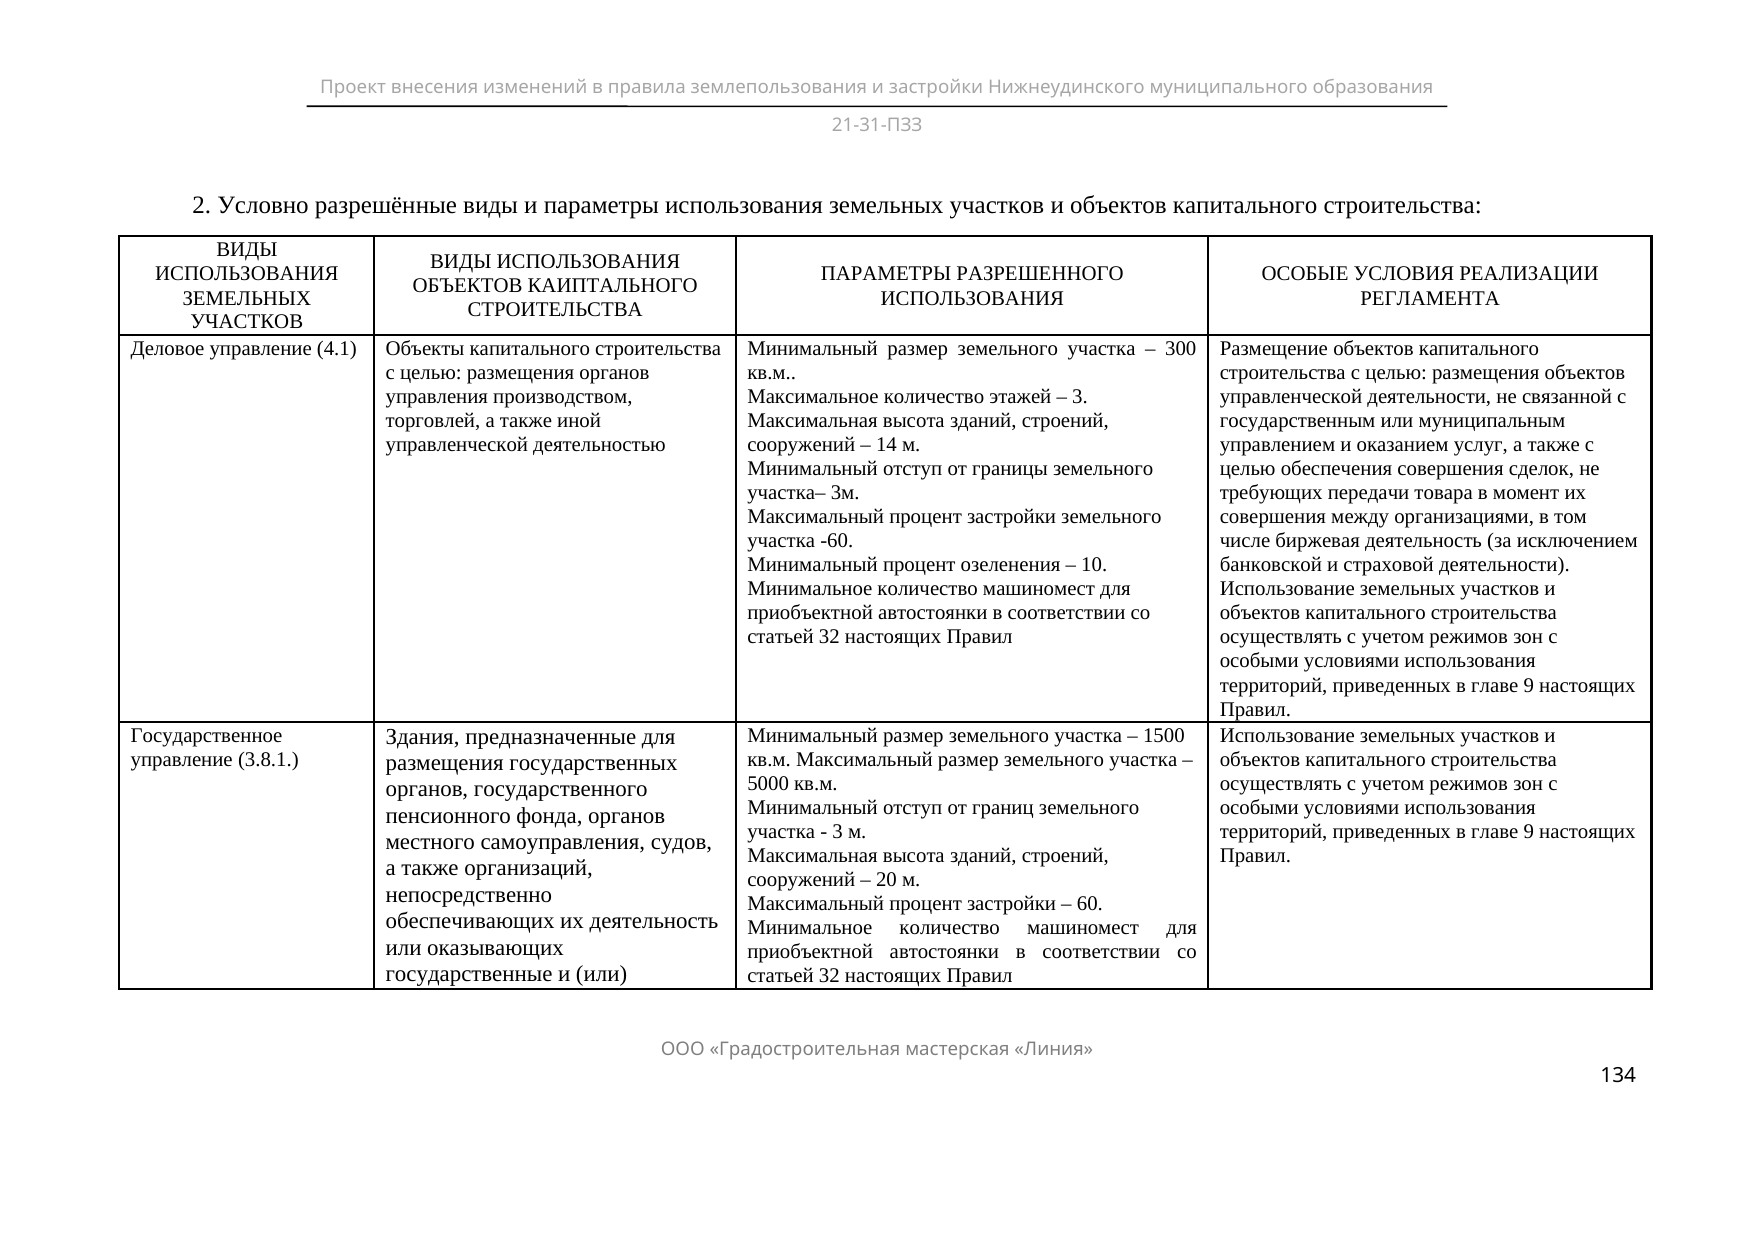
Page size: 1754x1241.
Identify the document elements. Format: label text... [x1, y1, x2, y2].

table_cell Минимальный размер земельного участка – 300 кв.м.. Максимальное количество этажей – 3. Максимальная высота зданий, строений, сооружений – 14 м. Минимальный отступ от границы земельного участка– 3м. Максимальный процент застройки земельного участка -60. Минимальный процент озеленения – 10. Минимальное количество машиномест для приобъектной автостоянки в соответствии со статьей 32 настоящих Правил [737, 336, 1207, 721]
table_header ПАРАМЕТРЫ РАЗРЕШЕННОГО ИСПОЛЬЗОВАНИЯ [737, 237, 1207, 333]
table_cell Деловое управление (4.1) [120, 336, 373, 721]
table_cell Размещение объектов капитального строительства с целью: размещения объектов управленческой деятельности, не связанной с государственным или муниципальным управлением и оказанием услуг, а также с целью обеспечения совершения сделок, не требующих передачи товара в момент их совершения между организациями, в том числе биржевая деятельность (за исключением банковской и страховой деятельности). Использование земельных участков и объектов капитального строительства осуществлять с учетом режимов зон с особыми условиями использования территорий, приведенных в главе 9 настоящих Правил. [1209, 336, 1650, 721]
table_header ОСОБЫЕ УСЛОВИЯ РЕАЛИЗАЦИИ РЕГЛАМЕНТА [1209, 237, 1650, 333]
table_header ВИДЫ ИСПОЛЬЗОВАНИЯ ОБЪЕКТОВ КАИПТАЛЬНОГО СТРОИТЕЛЬСТВА [375, 237, 735, 333]
table_cell Объекты капитального строительства с целью: размещения органов управления производством, торговлей, а также иной управленческой деятельностью [375, 336, 735, 721]
text 2. Условно разрешённые виды и параметры использования земельных участков и объектов капитального строительства: [118, 190, 1636, 218]
table_cell Государственное управление (3.8.1.) [120, 723, 373, 987]
table_header ВИДЫ ИСПОЛЬЗОВАНИЯ ЗЕМЕЛЬНЫХ УЧАСТКОВ [120, 237, 373, 333]
